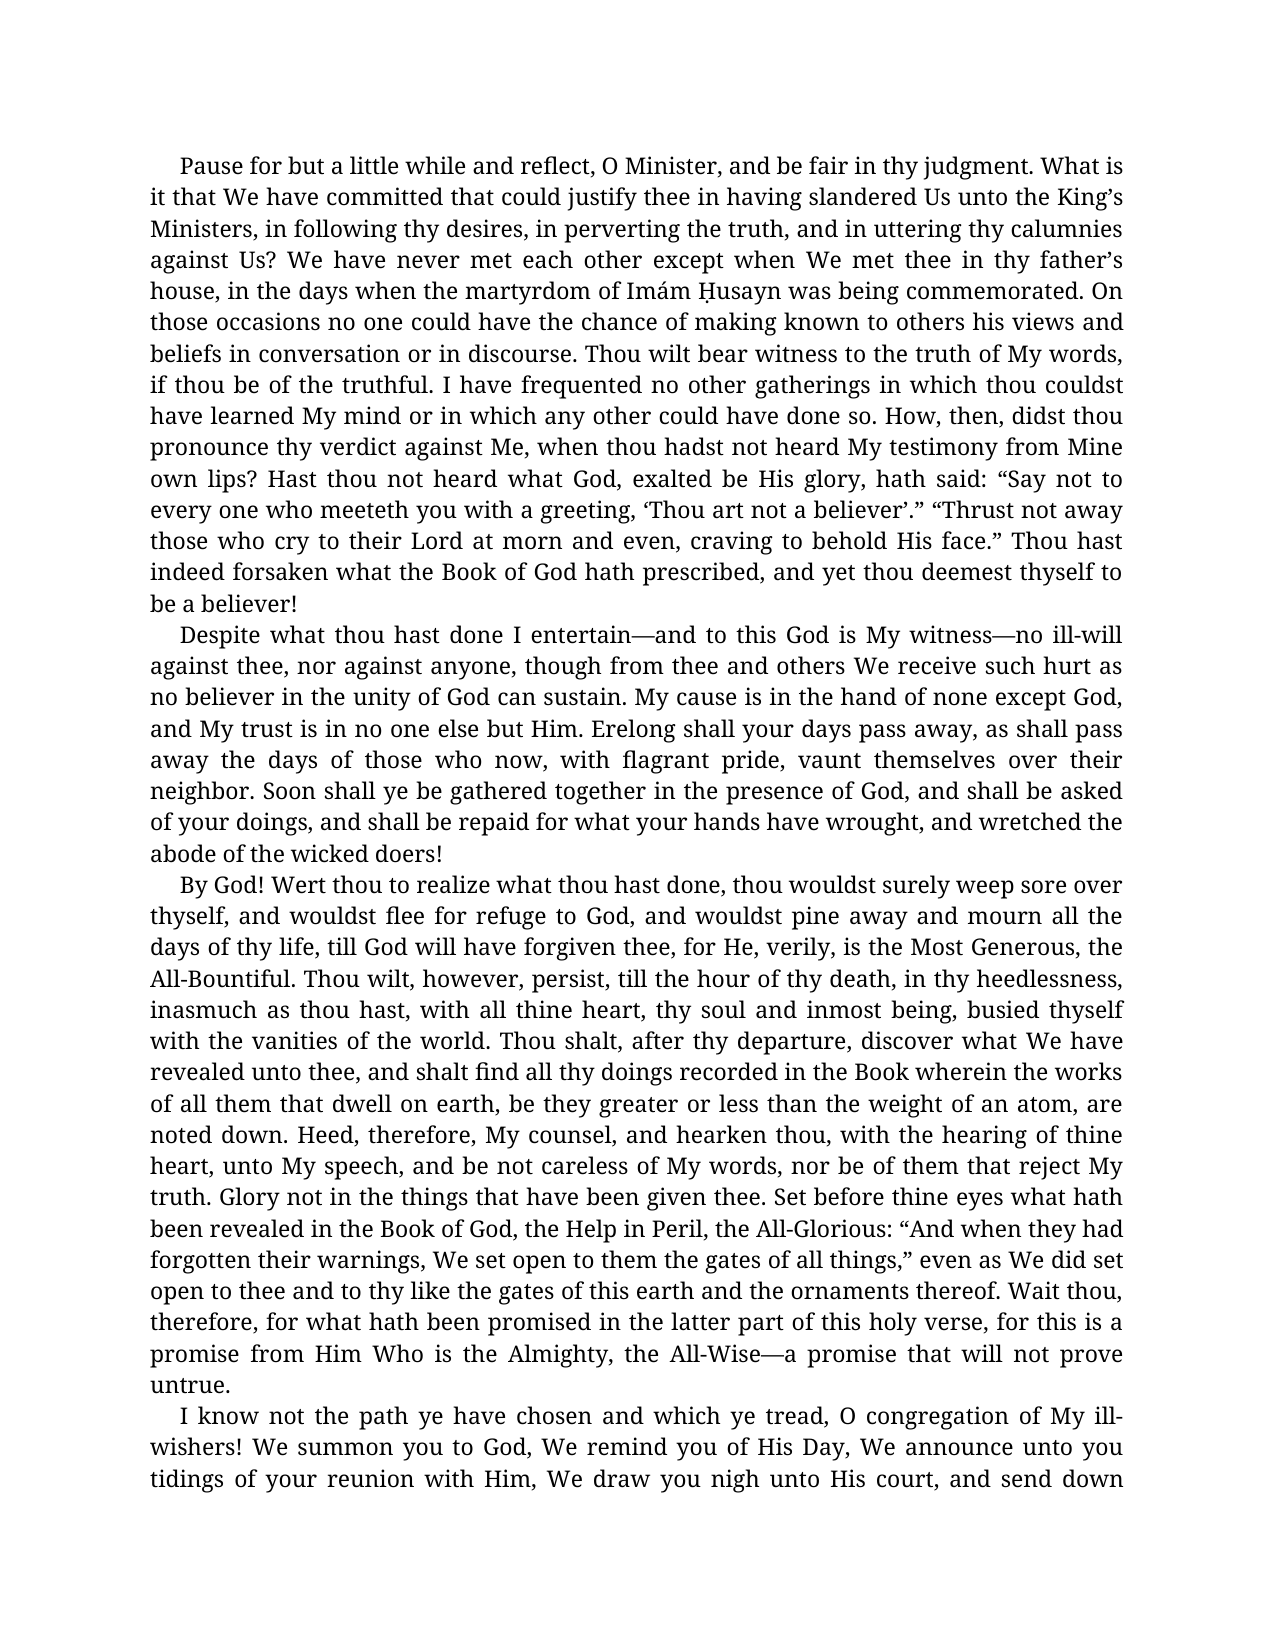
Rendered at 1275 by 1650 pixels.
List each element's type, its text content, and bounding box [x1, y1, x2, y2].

text Despite what thou hast done I entertain—and to this God is My witness—no ill-will against thee, nor against anyone, though from thee and others We receive such hurt as no believer in the unity of God can sustain. My cause is in the hand of none except God, and My trust is in no one else but Him. Erelong shall your days pass away, as shall pass away the days of those who now, with flagrant pride, vaunt themselves over their neighbor. Soon shall ye be gathered together in the presence of God, and shall be asked of your doings, and shall be repaid for what your hands have wrought, and wretched the abode of the wicked doers! [150, 619, 1125, 869]
text Pause for but a little while and reflect, O Minister, and be fair in thy judgment. What is it that We have committed that could justify thee in having slandered Us unto the King’s Ministers, in following thy desires, in perverting the truth, and in uttering thy calumnies against Us? We have never met each other except when We met thee in thy father’s house, in the days when the martyrdom of Imám Ḥusayn was being commemorated. On those occasions no one could have the chance of making known to others his views and beliefs in conversation or in discourse. Thou wilt bear witness to the truth of My words, if thou be of the truthful. I have frequented no other gatherings in which thou couldst have learned My mind or in which any other could have done so. How, then, didst thou pronounce thy verdict against Me, when thou hadst not heard My testimony from Mine own lips? Hast thou not heard what God, exalted be His glory, hath said: “Say not to every one who meeteth you with a greeting, ‘Thou art not a believer’.” “Thrust not away those who cry to their Lord at morn and even, craving to behold His face.” Thou hast indeed forsaken what the Book of God hath prescribed, and yet thou deemest thyself to be a believer! [150, 150, 1125, 619]
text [150, 1400, 1125, 1494]
text By God! Wert thou to realize what thou hast done, thou wouldst surely weep sore over thyself, and wouldst flee for refuge to God, and wouldst pine away and mourn all the days of thy life, till God will have forgiven thee, for He, verily, is the Most Generous, the All-Bountiful. Thou wilt, however, persist, till the hour of thy death, in thy heedlessness, inasmuch as thou hast, with all thine heart, thy soul and inmost being, busied thyself with the vanities of the world. Thou shalt, after thy departure, discover what We have revealed unto thee, and shalt find all thy doings recorded in the Book wherein the works of all them that dwell on earth, be they greater or less than the weight of an atom, are noted down. Heed, therefore, My counsel, and hearken thou, with the hearing of thine heart, unto My speech, and be not careless of My words, nor be of them that reject My truth. Glory not in the things that have been given thee. Set before thine eyes what hath been revealed in the Book of God, the Help in Peril, the All-Glorious: “And when they had forgotten their warnings, We set open to them the gates of all things,” even as We did set open to thee and to thy like the gates of this earth and the ornaments thereof. Wait thou, therefore, for what hath been promised in the latter part of this holy verse, for this is a promise from Him Who is the Almighty, the All-Wise—a promise that will not prove untrue. [150, 869, 1125, 1400]
